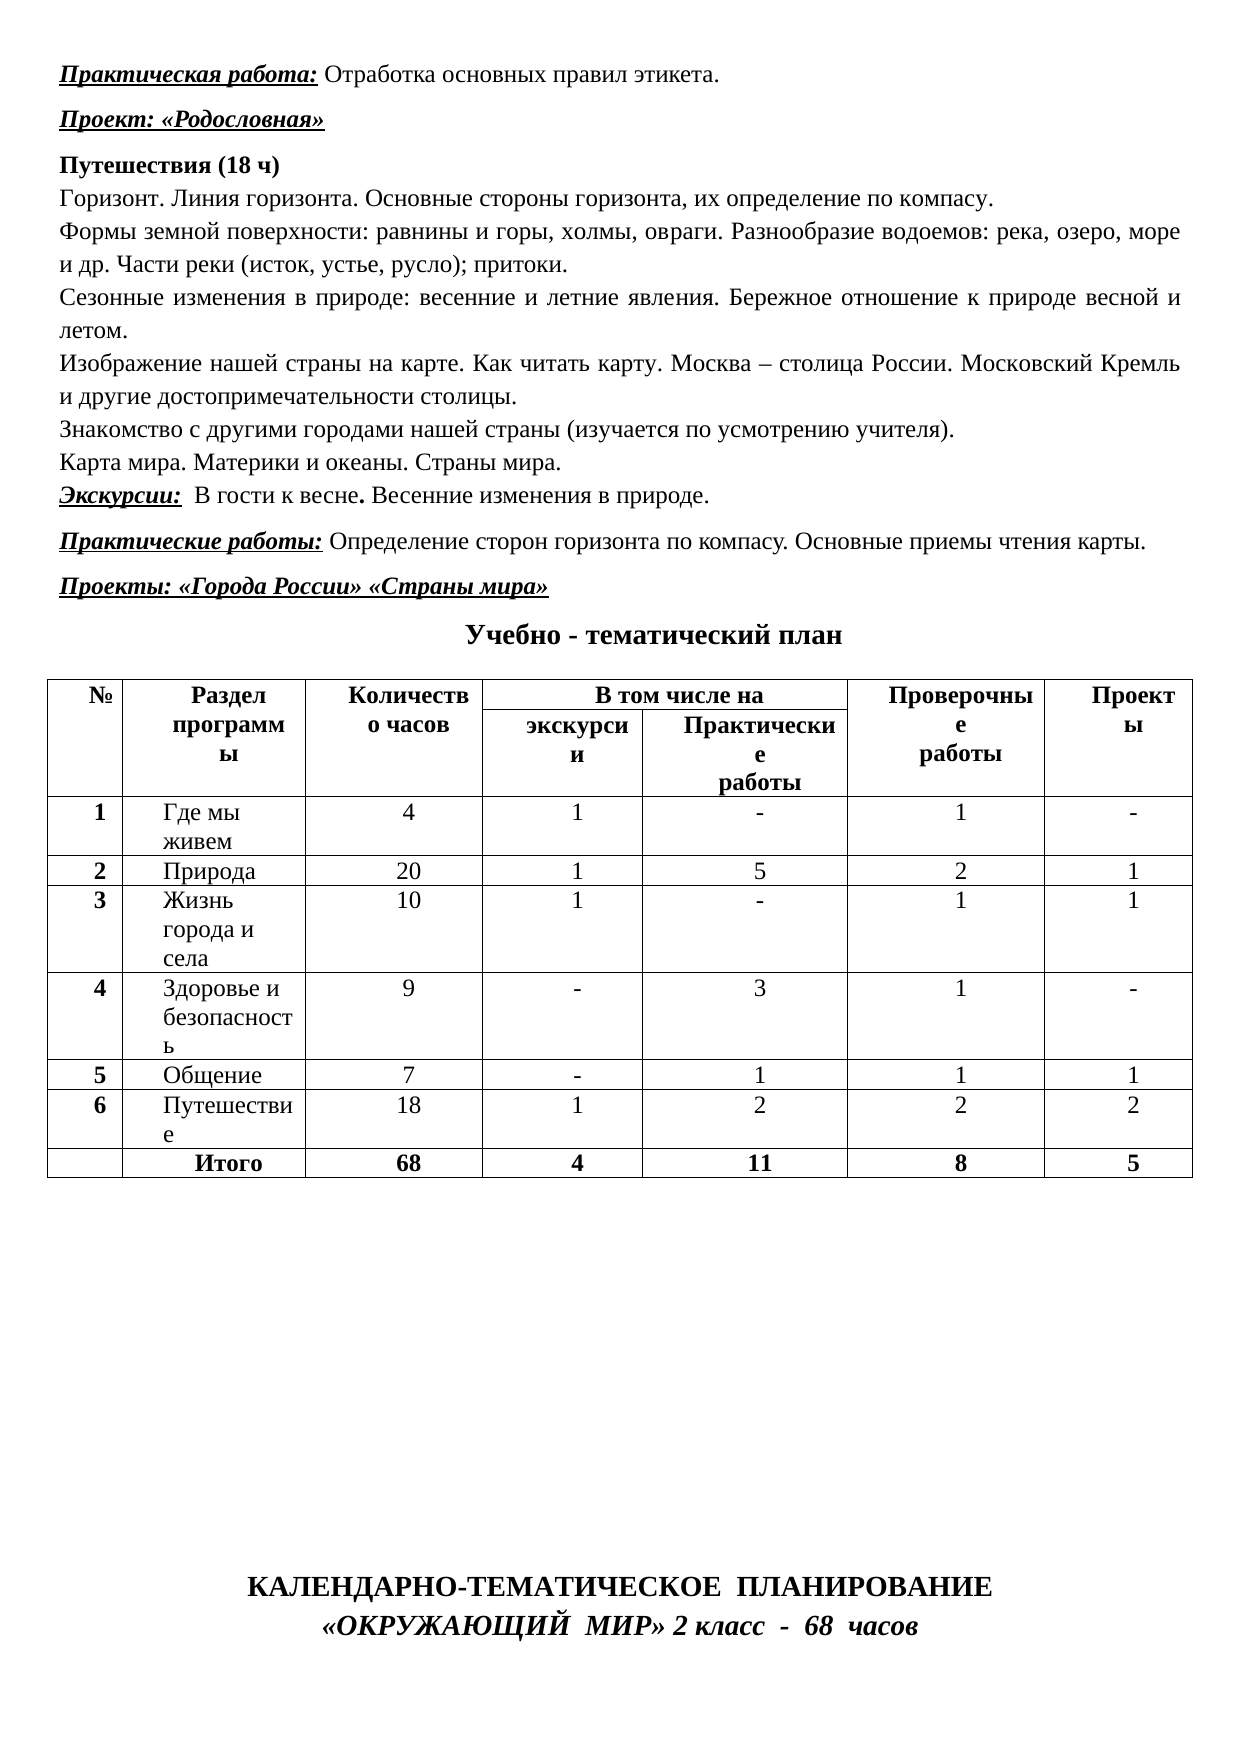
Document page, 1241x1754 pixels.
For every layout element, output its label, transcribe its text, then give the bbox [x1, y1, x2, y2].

table_cell Путешествие [123, 1090, 305, 1147]
text Сезонные изменения в природе: весенние и летние явления. Бережное отношение к природе весной и летом. [59, 282, 1181, 344]
table_cell 1 [848, 1060, 1044, 1089]
table_cell - [643, 797, 847, 855]
text Путешествия (18 ч) [59, 150, 1181, 179]
table_cell Итого [123, 1149, 305, 1177]
text КАЛЕНДАРНО-ТЕМАТИЧЕСКОЕ ПЛАНИРОВАНИЕ [59, 1569, 1181, 1603]
table_cell - [643, 886, 847, 972]
table_cell 20 [306, 856, 482, 884]
table_cell 2 [643, 1090, 847, 1147]
table_cell 1 [483, 797, 642, 855]
table_cell 5 [1045, 1149, 1192, 1177]
table_cell 1 [483, 856, 642, 884]
table_header Количество часов [306, 680, 482, 796]
table_cell Практические работы [643, 710, 847, 796]
table_cell 1 [643, 1060, 847, 1089]
table_cell Где мы живем [123, 797, 305, 855]
table_cell 1 [1045, 886, 1192, 972]
table_cell 18 [306, 1090, 482, 1147]
table_cell 5 [48, 1060, 122, 1089]
table_cell 1 [48, 797, 122, 855]
table_cell 8 [848, 1149, 1044, 1177]
table_cell 1 [848, 886, 1044, 972]
text Горизонт. Линия горизонта. Основные стороны горизонта, их определение по компасу. [59, 183, 1181, 212]
table_cell 9 [306, 973, 482, 1059]
table_header Проекты [1045, 680, 1192, 796]
text Экскурсии: В гости к весне. Весенние изменения в природе. [59, 480, 1181, 509]
table_header Проверочные работы [848, 680, 1044, 796]
table_cell 4 [483, 1149, 642, 1177]
table_cell 1 [848, 797, 1044, 855]
table_cell Природа [123, 856, 305, 884]
table_cell 1 [1045, 856, 1192, 884]
table_cell 1 [1045, 1060, 1192, 1089]
table_cell 10 [306, 886, 482, 972]
table_cell 4 [306, 797, 482, 855]
table_cell Здоровье и безопасность [123, 973, 305, 1059]
text Практическая работа: Отработка основных правил этикета. [59, 59, 1181, 88]
table_cell 5 [643, 856, 847, 884]
text «ОКРУЖАЮЩИЙ МИР» 2 класс - 68 часов [59, 1608, 1181, 1641]
table_cell Общение [123, 1060, 305, 1089]
table_cell - [483, 1060, 642, 1089]
text Формы земной поверхности: равнины и горы, холмы, овраги. Разнообразие водоемов: река, озеро, море и др. Части реки (исток, устье, русло); притоки. [59, 216, 1181, 278]
table_cell 3 [643, 973, 847, 1059]
table_cell экскурсии [483, 710, 642, 796]
table_cell 6 [48, 1090, 122, 1147]
table_cell 4 [48, 973, 122, 1059]
table_cell 68 [306, 1149, 482, 1177]
text Проект: «Родословная» [59, 104, 1181, 133]
text Знакомство с другими городами нашей страны (изучается по усмотрению учителя). [59, 414, 1181, 443]
table_cell 2 [48, 856, 122, 884]
table_header Раздел программы [123, 680, 305, 796]
text Проекты: «Города России» «Страны мира» [59, 571, 1181, 600]
table_cell - [1045, 797, 1192, 855]
table_header № [48, 680, 122, 796]
text Практические работы: Определение сторон горизонта по компасу. Основные приемы чтения карты. [59, 526, 1181, 554]
table_cell 3 [48, 886, 122, 972]
list Учебно - тематический план [126, 617, 1181, 650]
table_cell 2 [848, 1090, 1044, 1147]
table_header В том числе на [483, 680, 847, 709]
table_cell [48, 1149, 122, 1177]
table_cell 2 [848, 856, 1044, 884]
table_cell 11 [643, 1149, 847, 1177]
table_cell - [483, 973, 642, 1059]
table_cell 7 [306, 1060, 482, 1089]
text Изображение нашей страны на карте. Как читать карту. Москва – столица России. Московский Кремль и другие достопримечательности столицы. [59, 348, 1181, 410]
table_cell 1 [483, 1090, 642, 1147]
table_cell 1 [848, 973, 1044, 1059]
text Карта мира. Материки и океаны. Страны мира. [59, 447, 1181, 476]
table_cell 2 [1045, 1090, 1192, 1147]
table_cell Жизнь города и села [123, 886, 305, 972]
table_cell - [1045, 973, 1192, 1059]
table_cell 1 [483, 886, 642, 972]
